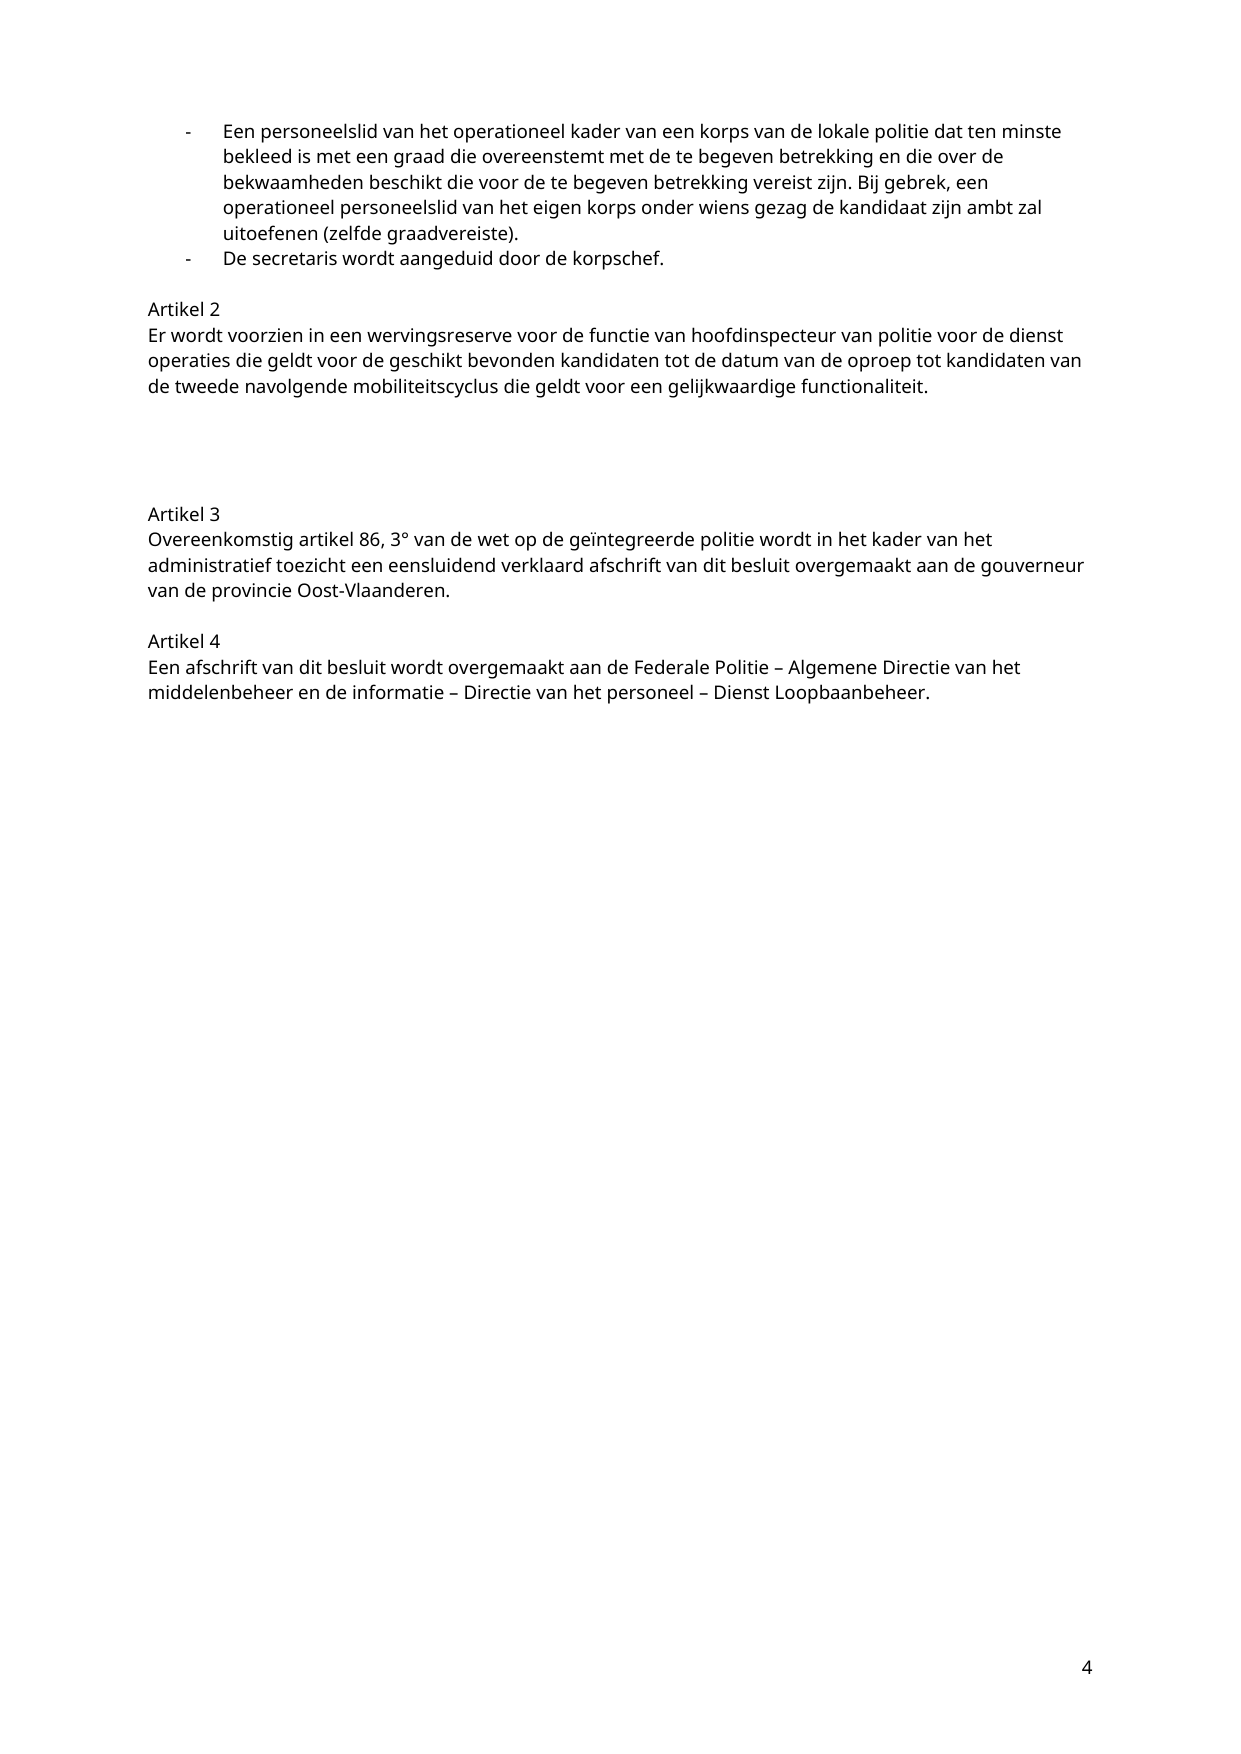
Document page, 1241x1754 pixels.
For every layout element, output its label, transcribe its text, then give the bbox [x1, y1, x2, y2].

text Een afschrift van dit besluit wordt overgemaakt aan de Federale – Algemene Directie van het middelenbeheer en de informatie – Directie van het personeel – Dienst Loopbaanbeheer. [148, 654, 1092, 705]
text Overeenkomstig artikel 86, 3° van de wet op de geïntegreerde politie wordt in het kader van het administratief toezicht een eensluidend verklaard afschrift van dit besluit overgemaakt aan de gouverneur van de provincie Oost-Vlaanderen. [148, 526, 1092, 603]
text Artikel 3 [148, 501, 1092, 526]
text Artikel 2 [148, 297, 1092, 322]
text Artikel 4 [148, 628, 1092, 654]
list De secretaris wordt aangeduid door de korpschef. [185, 246, 1092, 271]
list Een personeelslid van het operationeel kader van een korps van de lokale politie dat ten minste bekleed is met een graad die overeenstemt met de te begeven betrekking en die over de bekwaamheden beschikt die voor de te begeven betrekking vereist zijn. Bij gebrek, een operationeel personeelslid van het eigen korps onder wiens gezag de kandidaat zijn ambt zal uitoefenen (zelfde graadvereiste). [185, 118, 1092, 246]
text Er wordt voorzien in een wervingsreserve voor de functie van hoofdinspecteur van politie voor de dienst operaties die geldt voor de geschikt bevonden kandidaten tot de datum van de oproep tot kandidaten van de tweede navolgende mobiliteitscyclus die geldt voor een gelijkwaardige functionaliteit. [148, 322, 1092, 399]
